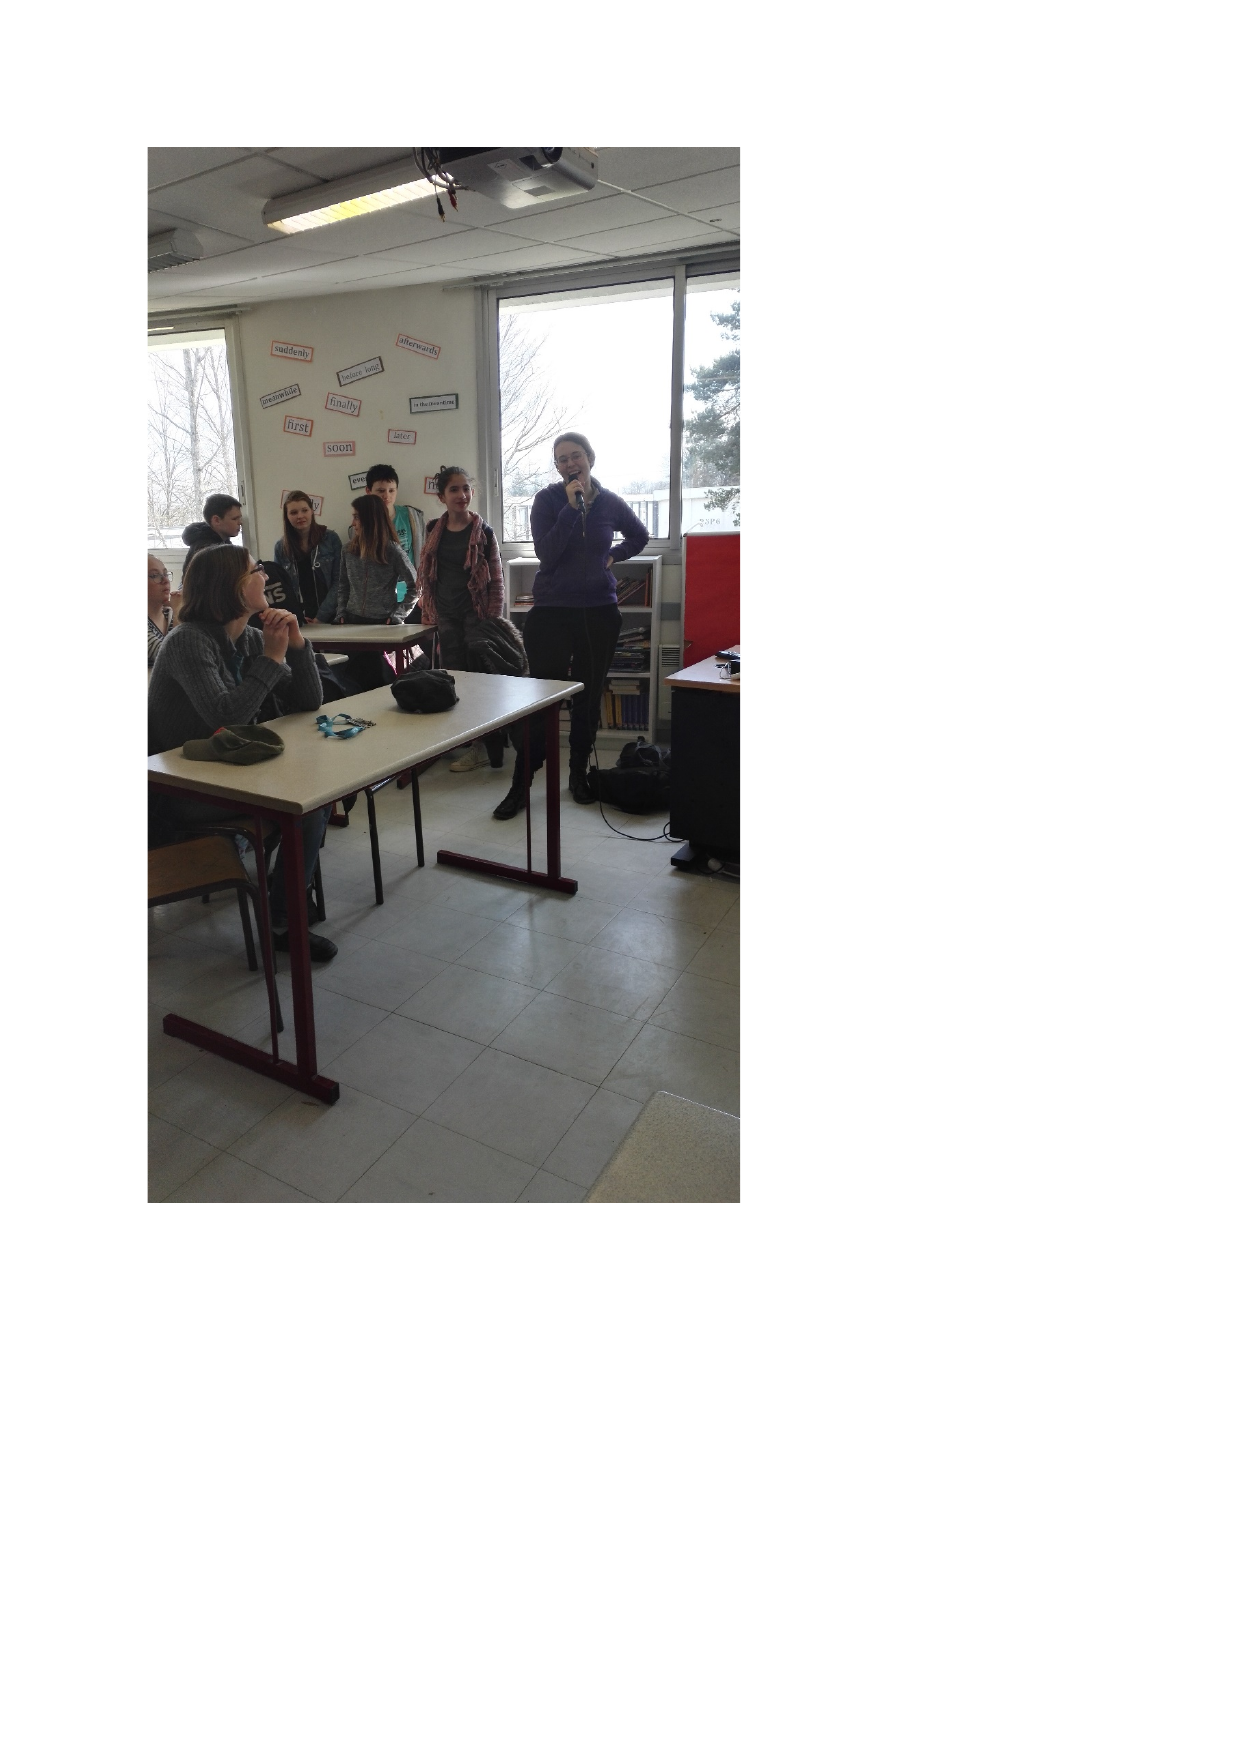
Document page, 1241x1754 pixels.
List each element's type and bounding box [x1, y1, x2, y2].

picture [147, 147, 741, 1203]
